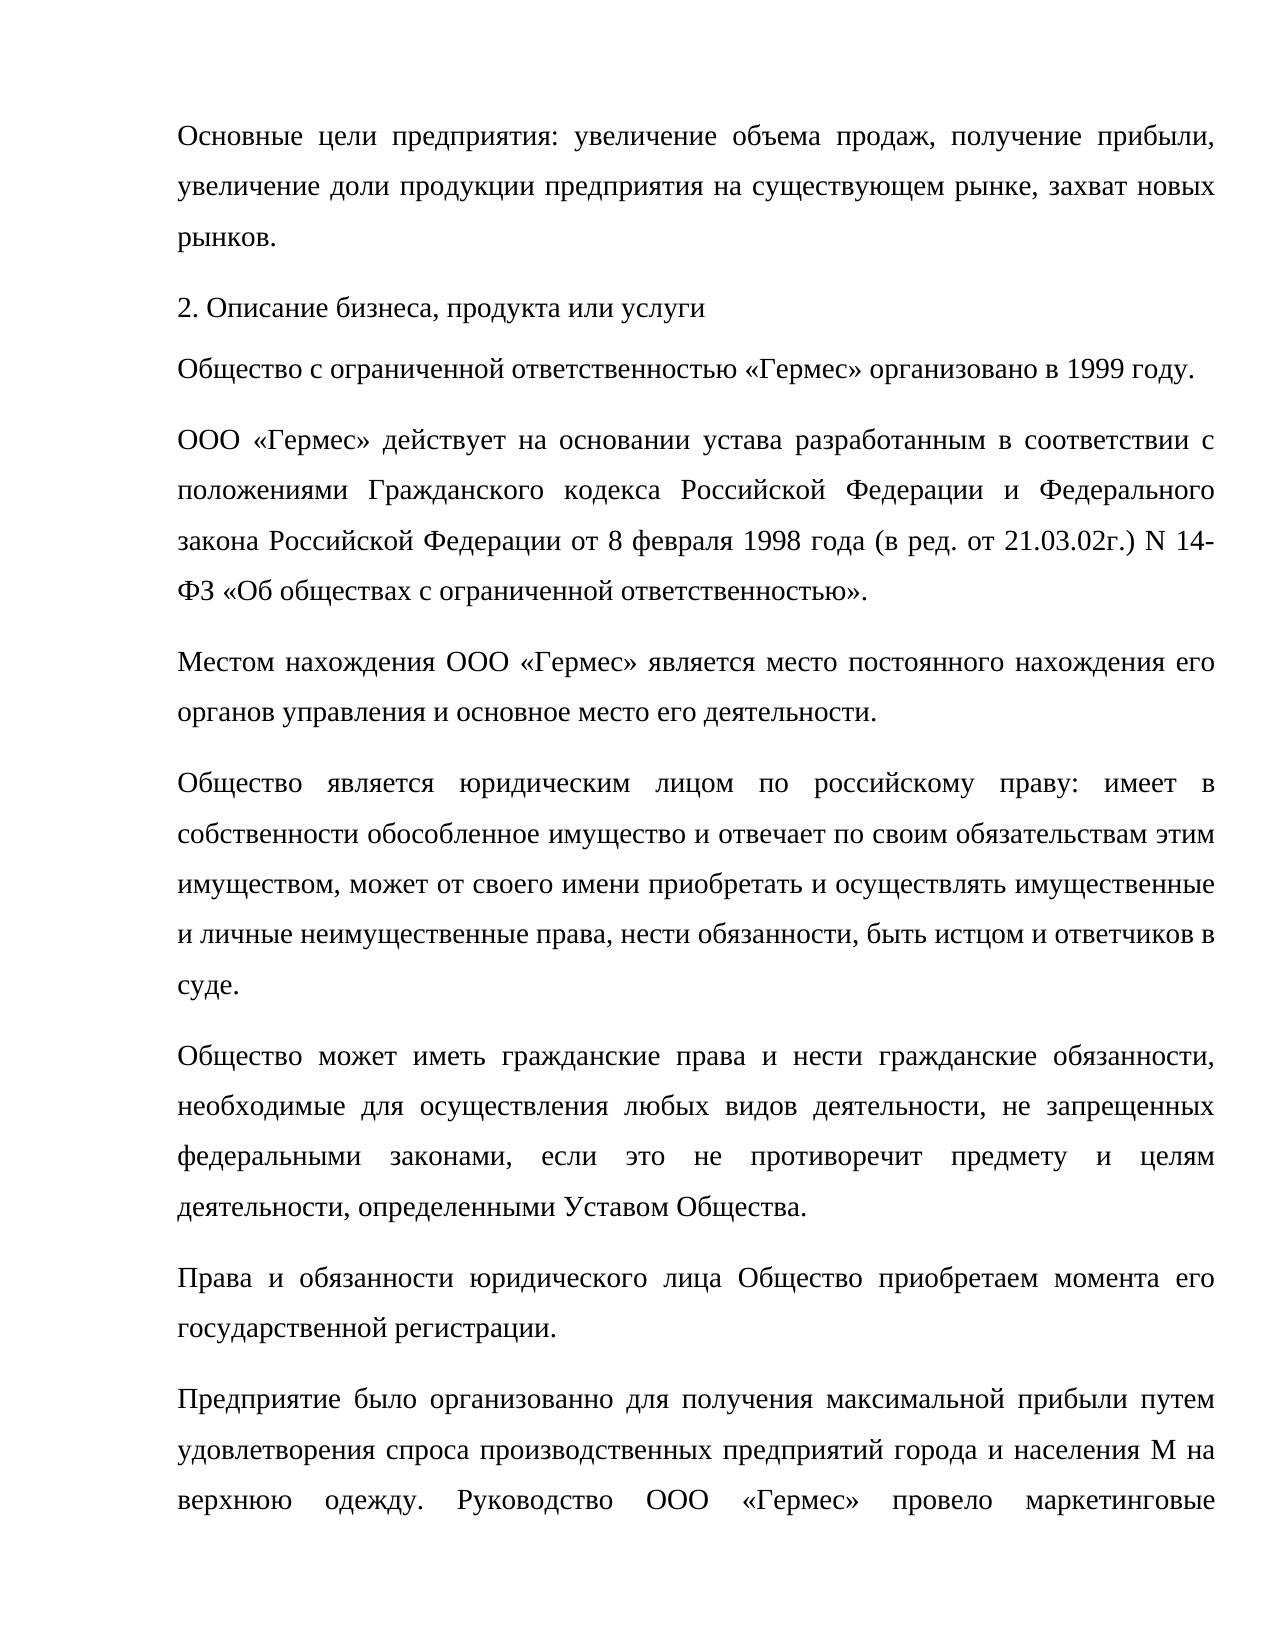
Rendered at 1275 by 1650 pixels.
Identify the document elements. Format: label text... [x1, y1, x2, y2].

text Общество может иметь гражданские права и нести гражданские обязанности, необходимые для осуществления любых видов деятельности, не запрещенных федеральными законами, если это не противоречит предмету и целям деятельности, определенными Уставом Общества. [177, 1038, 1216, 1222]
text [177, 1381, 1216, 1516]
text Местом нахождения ООО «Гермес» является место постоянного нахождения его органов управления и основное место его деятельности. [177, 644, 1216, 728]
text Права и обязанности юридического лица Общество приобретаем момента его государственной регистрации. [177, 1260, 1216, 1344]
text Основные цели предприятия: увеличение объема продаж, получение прибыли, увеличение доли продукции предприятия на существующем рынке, захват новых рынков. [177, 118, 1216, 252]
text Общество является юридическим лицом по российскому праву: имеет в собственности обособленное имущество и отвечает по своим обязательствам этим имуществом, может от своего имени приобретать и осуществлять имущественные и личные неимущественные права, нести обязанности, быть истцом и ответчиков в суде. [177, 766, 1216, 1000]
text Общество с ограниченной ответственностью «Гермес» организовано в 1999 году. [177, 351, 1216, 384]
subtitle 2. Описание бизнеса, продукта или услуги [177, 290, 1216, 323]
text ООО «Гермес» действует на основании устава разработанным в соответствии с положениями Гражданского кодекса Российской Федерации и Федерального закона Российской Федерации от 8 февраля 1998 года (в ред. от 21.03.02г.) N 14-ФЗ «Об обществах с ограниченной ответственностью». [177, 422, 1216, 606]
